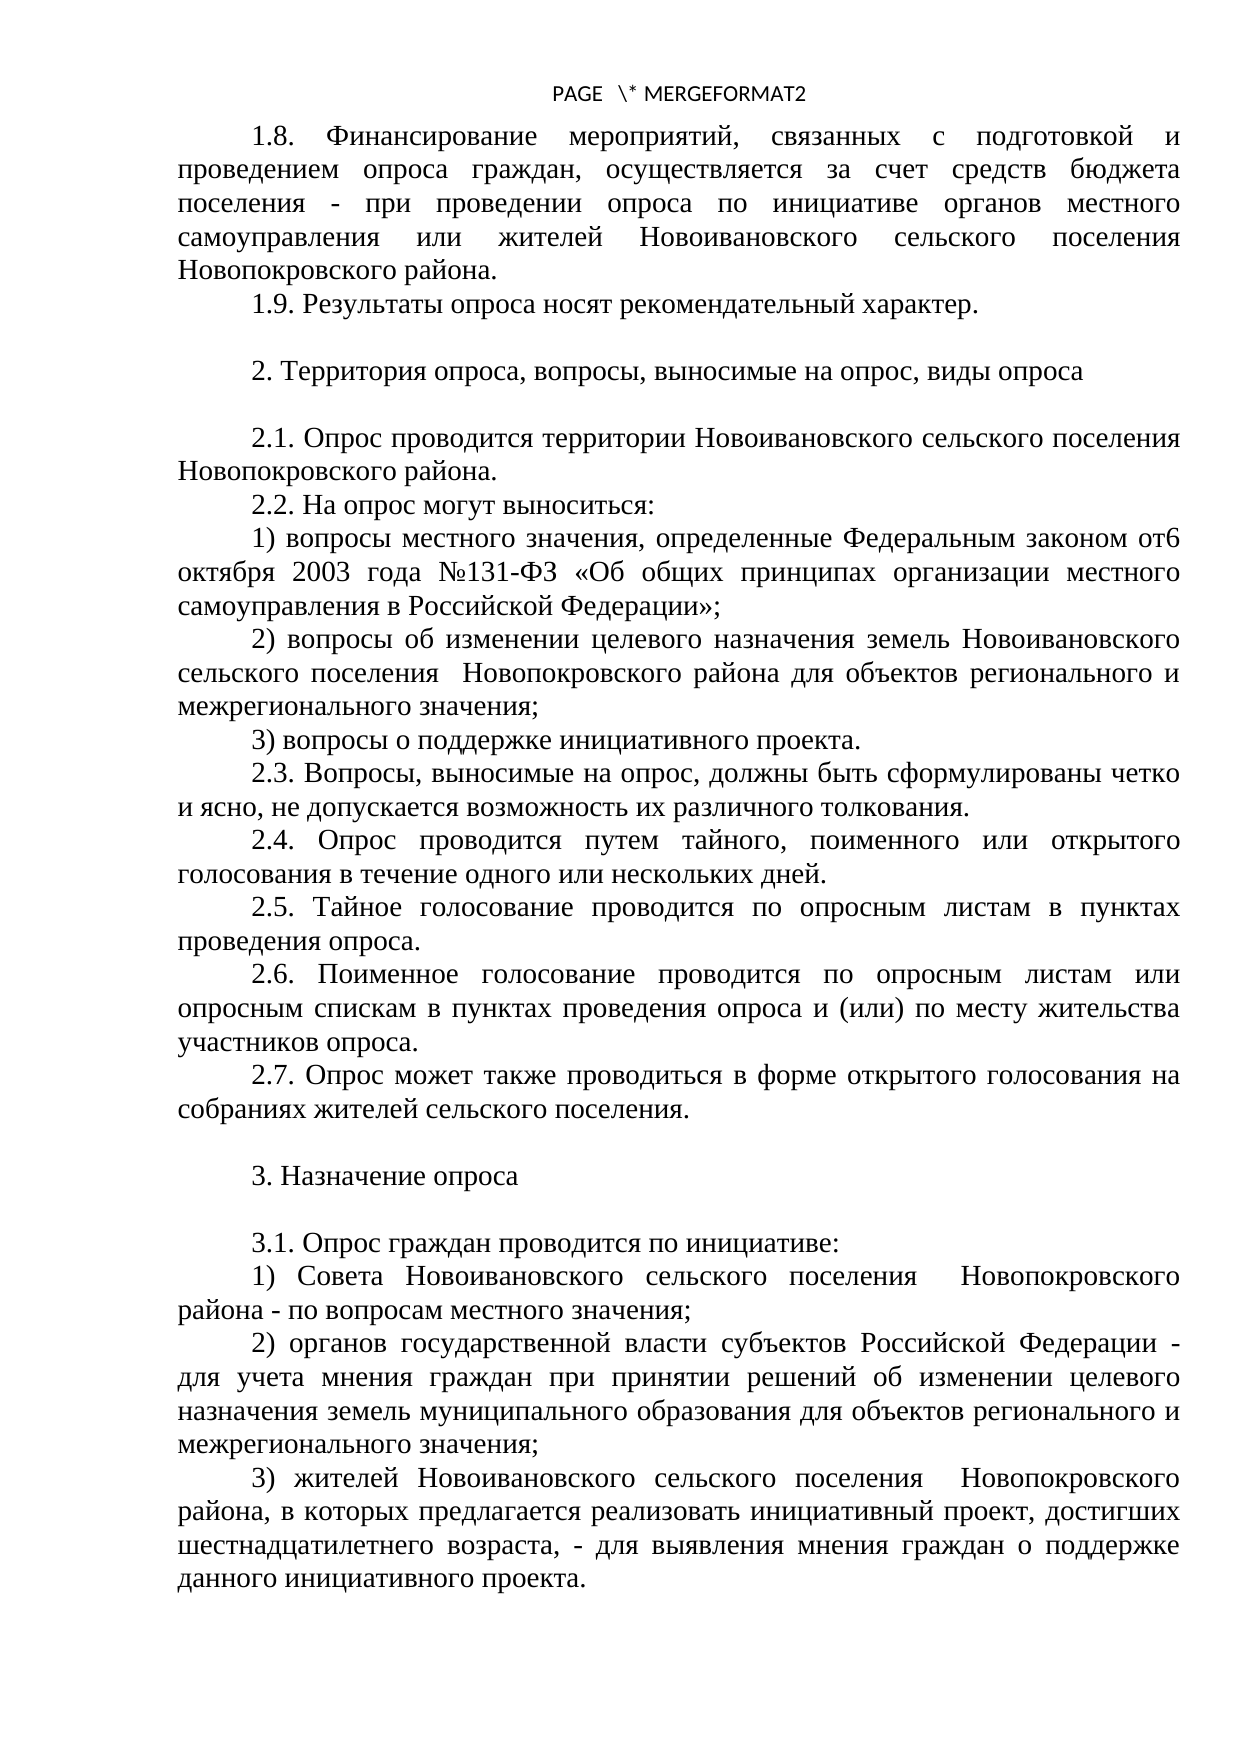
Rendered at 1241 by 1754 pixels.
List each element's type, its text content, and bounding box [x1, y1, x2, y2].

text 2.2. На опрос могут выноситься: [177, 487, 1181, 521]
text 2.6. Поименное голосование проводится по опросным листам или опросным спискам в пунктах проведения опроса и (или) по месту жительства участников опроса. [177, 957, 1181, 1057]
text 2) вопросы об изменении целевого назначения земель Новоивановского сельского поселения Новопокровского района для объектов регионального и межрегионального значения; [177, 621, 1181, 722]
text 2.4. Опрос проводится путем тайного, поименного или открытого голосования в течение одного или нескольких дней. [177, 822, 1181, 889]
text 1.8. Финансирование мероприятий, связанных с подготовкой и проведением опроса граждан, осуществляется за счет средств бюджета поселения - при проведении опроса по инициативе органов местного самоуправления или жителей Новоивановского сельского поселения Новопокровского района. [177, 118, 1181, 286]
text 3) жителей Новоивановского сельского поселения Новопокровского района, в которых предлагается реализовать инициативный проект, достигших шестнадцатилетнего возраста, - для выявления мнения граждан о поддержке данного инициативного проекта. [177, 1460, 1181, 1594]
text 2.3. Вопросы, выносимые на опрос, должны быть сформулированы четко и ясно, не допускается возможность их различного толкования. [177, 755, 1181, 822]
text 2.7. Опрос может также проводиться в форме открытого голосования на собраниях жителей сельского поселения. [177, 1057, 1181, 1124]
text 3) вопросы о поддержке инициативного проекта. [177, 722, 1181, 755]
text 2) органов государственной власти субъектов Российской Федерации - для учета мнения граждан при принятии решений об изменении целевого назначения земель муниципального образования для объектов регионального и межрегионального значения; [177, 1326, 1181, 1460]
text 3.1. Опрос граждан проводится по инициативе: [177, 1225, 1181, 1258]
text 2.5. Тайное голосование проводится по опросным листам в пунктах проведения опроса. [177, 889, 1181, 957]
text 1) Совета Новоивановского сельского поселения Новопокровского района - по вопросам местного значения; [177, 1258, 1181, 1326]
text 2.1. Опрос проводится территории Новоивановского сельского поселения Новопокровского района. [177, 420, 1181, 487]
text 1.9. Результаты опроса носят рекомендательный характер. [177, 286, 1181, 319]
text 2. Территория опроса, вопросы, выносимые на опрос, виды опроса [177, 353, 1181, 386]
text 3. Назначение опроса [177, 1158, 1181, 1191]
text 1) вопросы местного значения, определенные Федеральным законом от6 октября 2003 года №131-ФЗ «Об общих принципах организации местного самоуправления в Российской Федерации»; [177, 521, 1181, 621]
